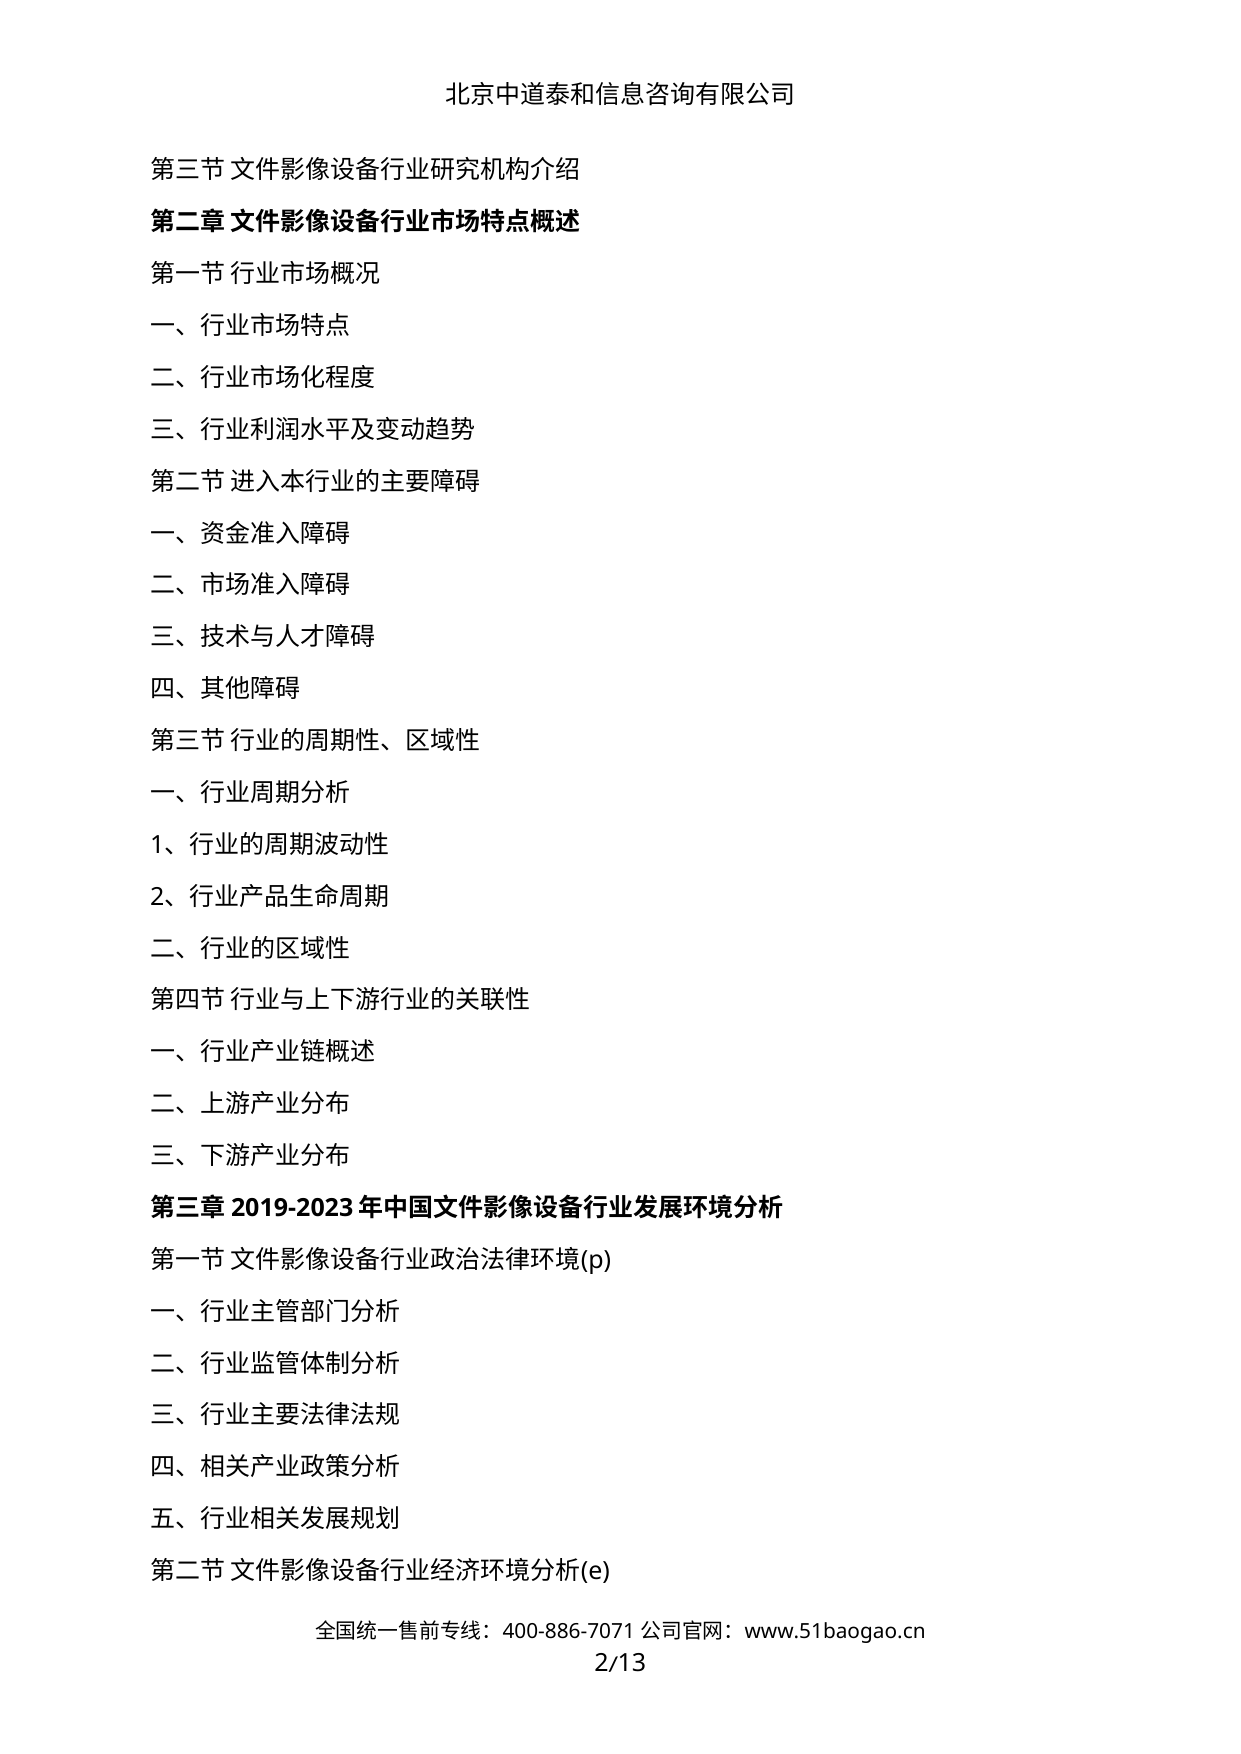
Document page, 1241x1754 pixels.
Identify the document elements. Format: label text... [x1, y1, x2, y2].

text 四、其他障碍 [150, 669, 1090, 705]
text 第二章 文件影像设备行业市场特点概述 [150, 202, 1090, 238]
text 二、上游产业分布 [150, 1084, 1090, 1120]
text 一、行业市场特点 [150, 306, 1090, 342]
text 四、相关产业政策分析 [150, 1447, 1090, 1483]
text 一、资金准入障碍 [150, 513, 1090, 549]
text 第二节 进入本行业的主要障碍 [150, 461, 1090, 497]
text 五、行业相关发展规划 [150, 1499, 1090, 1535]
text 一、行业产业链概述 [150, 1032, 1090, 1068]
text 三、下游产业分布 [150, 1136, 1090, 1172]
text 第四节 行业与上下游行业的关联性 [150, 980, 1090, 1016]
text 二、行业的区域性 [150, 928, 1090, 964]
text 第三节 行业的周期性、区域性 [150, 721, 1090, 757]
text 第三节 文件影像设备行业研究机构介绍 [150, 150, 1090, 186]
text 三、行业利润水平及变动趋势 [150, 409, 1090, 446]
text 第一节 文件影像设备行业政治法律环境(p) [150, 1239, 1090, 1276]
text 1、行业的周期波动性 [150, 824, 1090, 861]
text 第二节 文件影像设备行业经济环境分析(e) [150, 1551, 1090, 1587]
text 2、行业产品生命周期 [150, 876, 1090, 912]
text 二、行业市场化程度 [150, 357, 1090, 394]
text 一、行业主管部门分析 [150, 1291, 1090, 1327]
text 二、市场准入障碍 [150, 565, 1090, 601]
text 二、行业监管体制分析 [150, 1343, 1090, 1379]
text 三、技术与人才障碍 [150, 617, 1090, 653]
text 第三章 2019-2023年中国文件影像设备行业发展环境分析 [150, 1187, 1090, 1224]
text 三、行业主要法律法规 [150, 1395, 1090, 1431]
text 第一节 行业市场概况 [150, 254, 1090, 290]
text 一、行业周期分析 [150, 772, 1090, 809]
